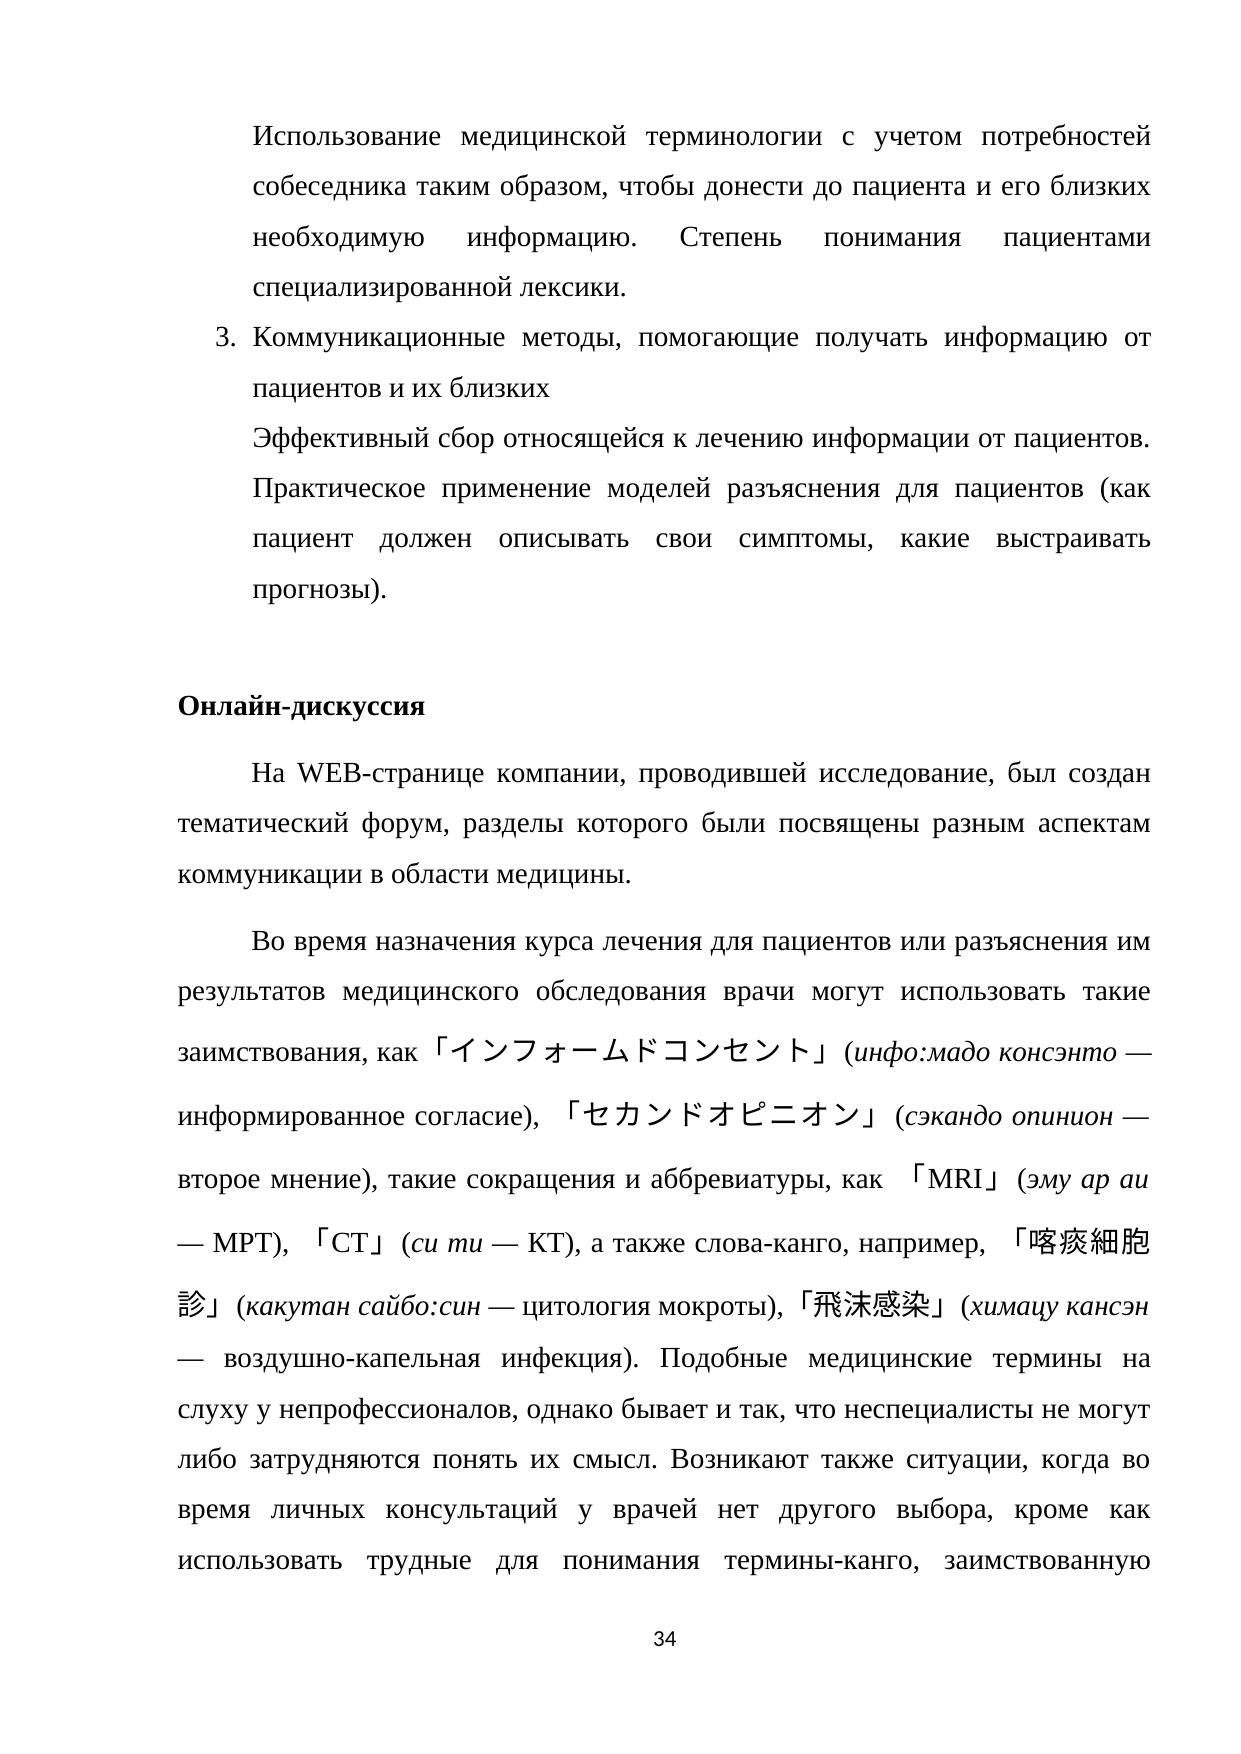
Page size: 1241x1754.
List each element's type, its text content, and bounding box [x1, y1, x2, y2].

text Онлайн-дискуссия [177, 688, 1152, 722]
list Коммуникационные методы, помогающие получать информацию от пациентов и их близких [215, 319, 1152, 403]
list Эффективный сбор относящейся к лечению информации от пациентов. Практическое применение моделей разъяснения для пациентов (как пациент должен описывать свои симптомы, какие выстраивать прогнозы). [252, 420, 1152, 604]
text На WEB-странице компании, проводившей исследование, был создан тематический форум, разделы которого были посвящены разным аспектам коммуникации в области медицины. [177, 755, 1152, 889]
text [177, 923, 1152, 1575]
list Использование медицинской терминологии с учетом потребностей собеседника таким образом, чтобы донести до пациента и его близких необходимую информацию. Степень понимания пациентами специализированной лексики. [252, 118, 1152, 303]
